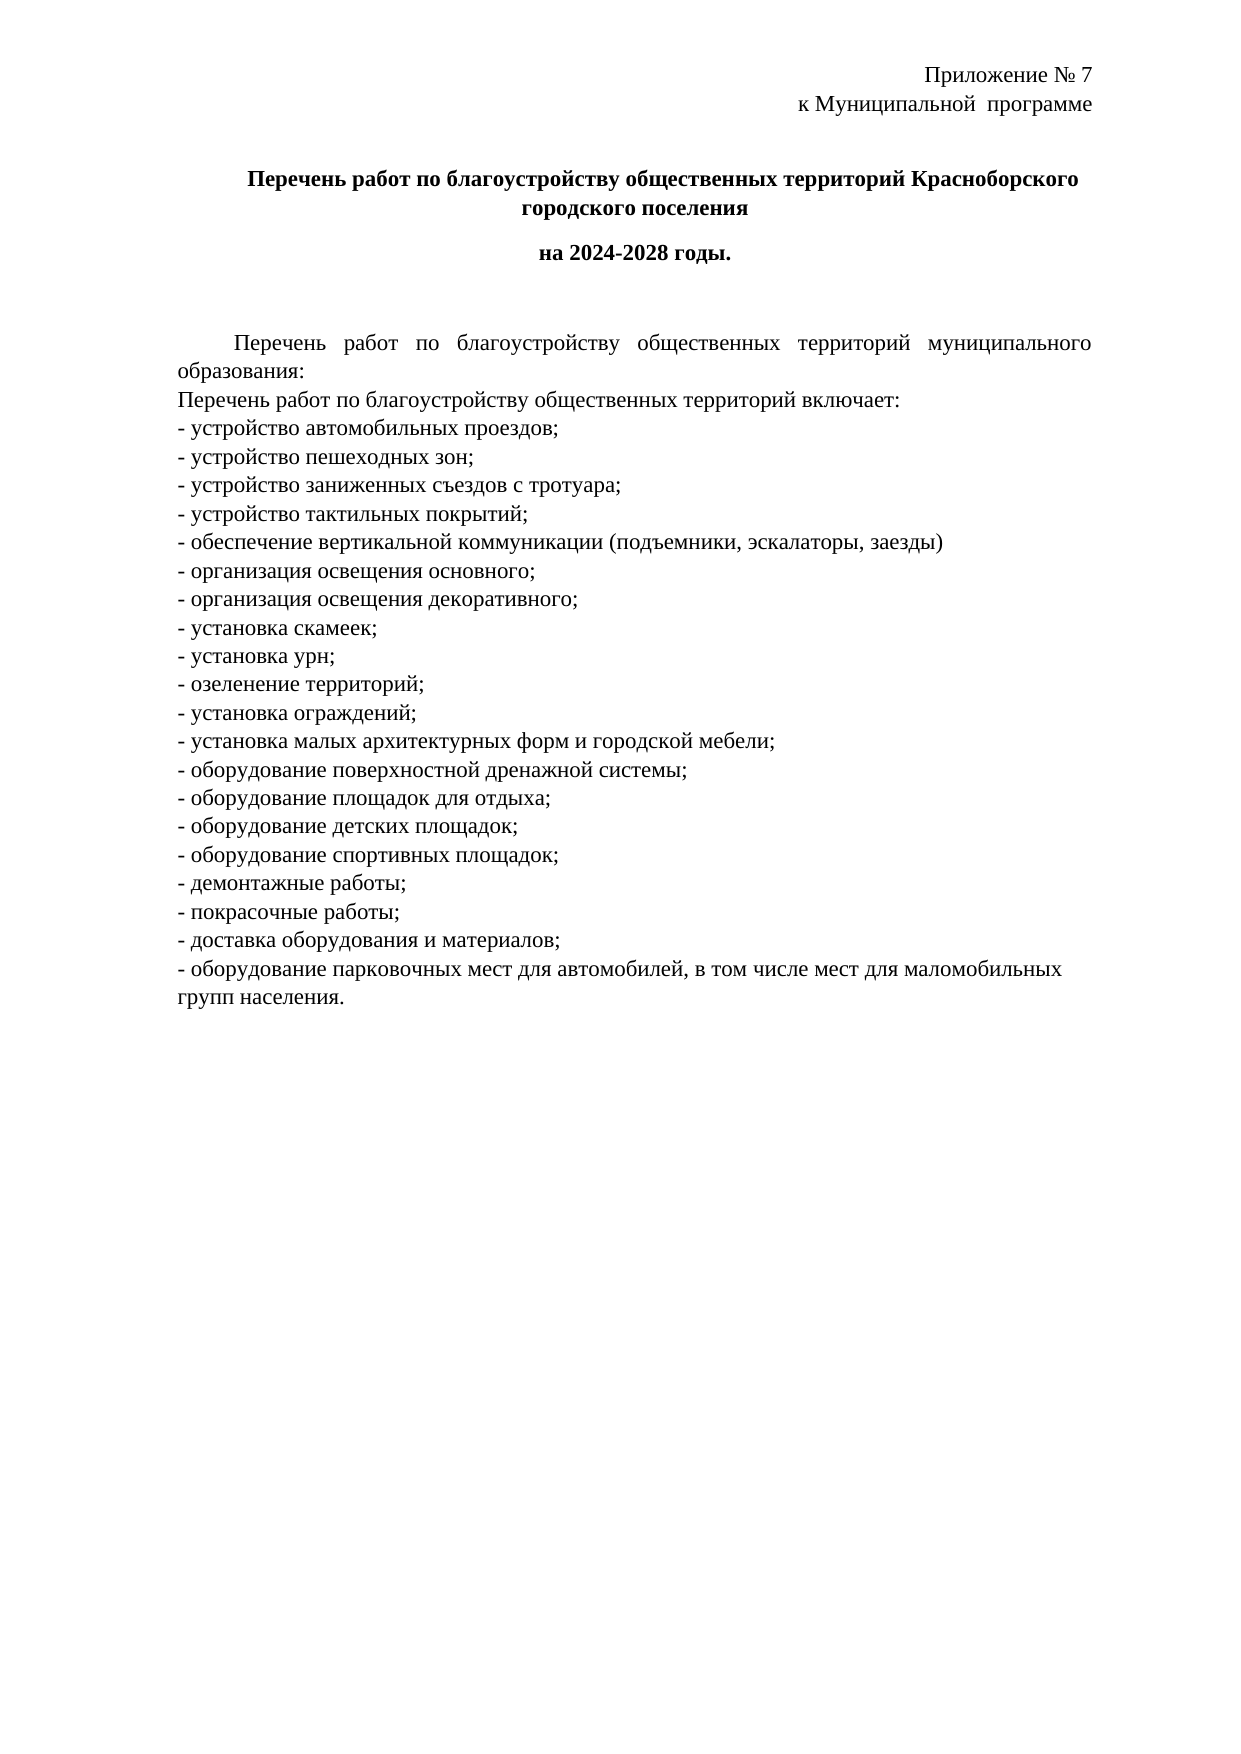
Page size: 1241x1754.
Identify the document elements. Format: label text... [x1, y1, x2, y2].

text - демонтажные работы; [177, 869, 1093, 896]
text - оборудование детских площадок; [177, 813, 1093, 839]
text - организация освещения декоративного; [177, 585, 1093, 611]
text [177, 59, 1093, 88]
text - установка урн; [177, 642, 1093, 668]
text к Муниципальной программе [177, 90, 1093, 116]
text - устройство автомобильных проездов; [177, 414, 1093, 441]
text - установка скамеек; [177, 613, 1093, 640]
text - доставка оборудования и материалов; [177, 926, 1093, 953]
text - установка малых архитектурных форм и городской мебели; [177, 727, 1093, 754]
text - устройство пешеходных зон; [177, 443, 1093, 469]
text на 2024-2028 годы. [177, 239, 1093, 265]
text - оборудование площадок для отдыха; [177, 784, 1093, 811]
text Перечень работ по благоустройству общественных территорий муниципального образования: [177, 329, 1093, 384]
text - покрасочные работы; [177, 898, 1093, 924]
text - оборудование спортивных площадок; [177, 841, 1093, 867]
text - оборудование парковочных мест для автомобилей, в том числе мест для маломобильных групп населения. [177, 955, 1093, 1009]
text - оборудование поверхностной дренажной системы; [177, 756, 1093, 782]
text - устройство заниженных съездов с тротуара; [177, 471, 1093, 498]
text - организация освещения основного; [177, 557, 1093, 583]
text - устройство тактильных покрытий; [177, 500, 1093, 526]
text Перечень работ по благоустройству общественных территорий Красноборского городского поселения [177, 165, 1093, 220]
text - установка ограждений; [177, 699, 1093, 725]
text - озеленение территорий; [177, 670, 1093, 697]
text Перечень работ по благоустройству общественных территорий включает: [177, 386, 1093, 412]
text - обеспечение вертикальной коммуникации (подъемники, эскалаторы, заезды) [177, 528, 1093, 554]
